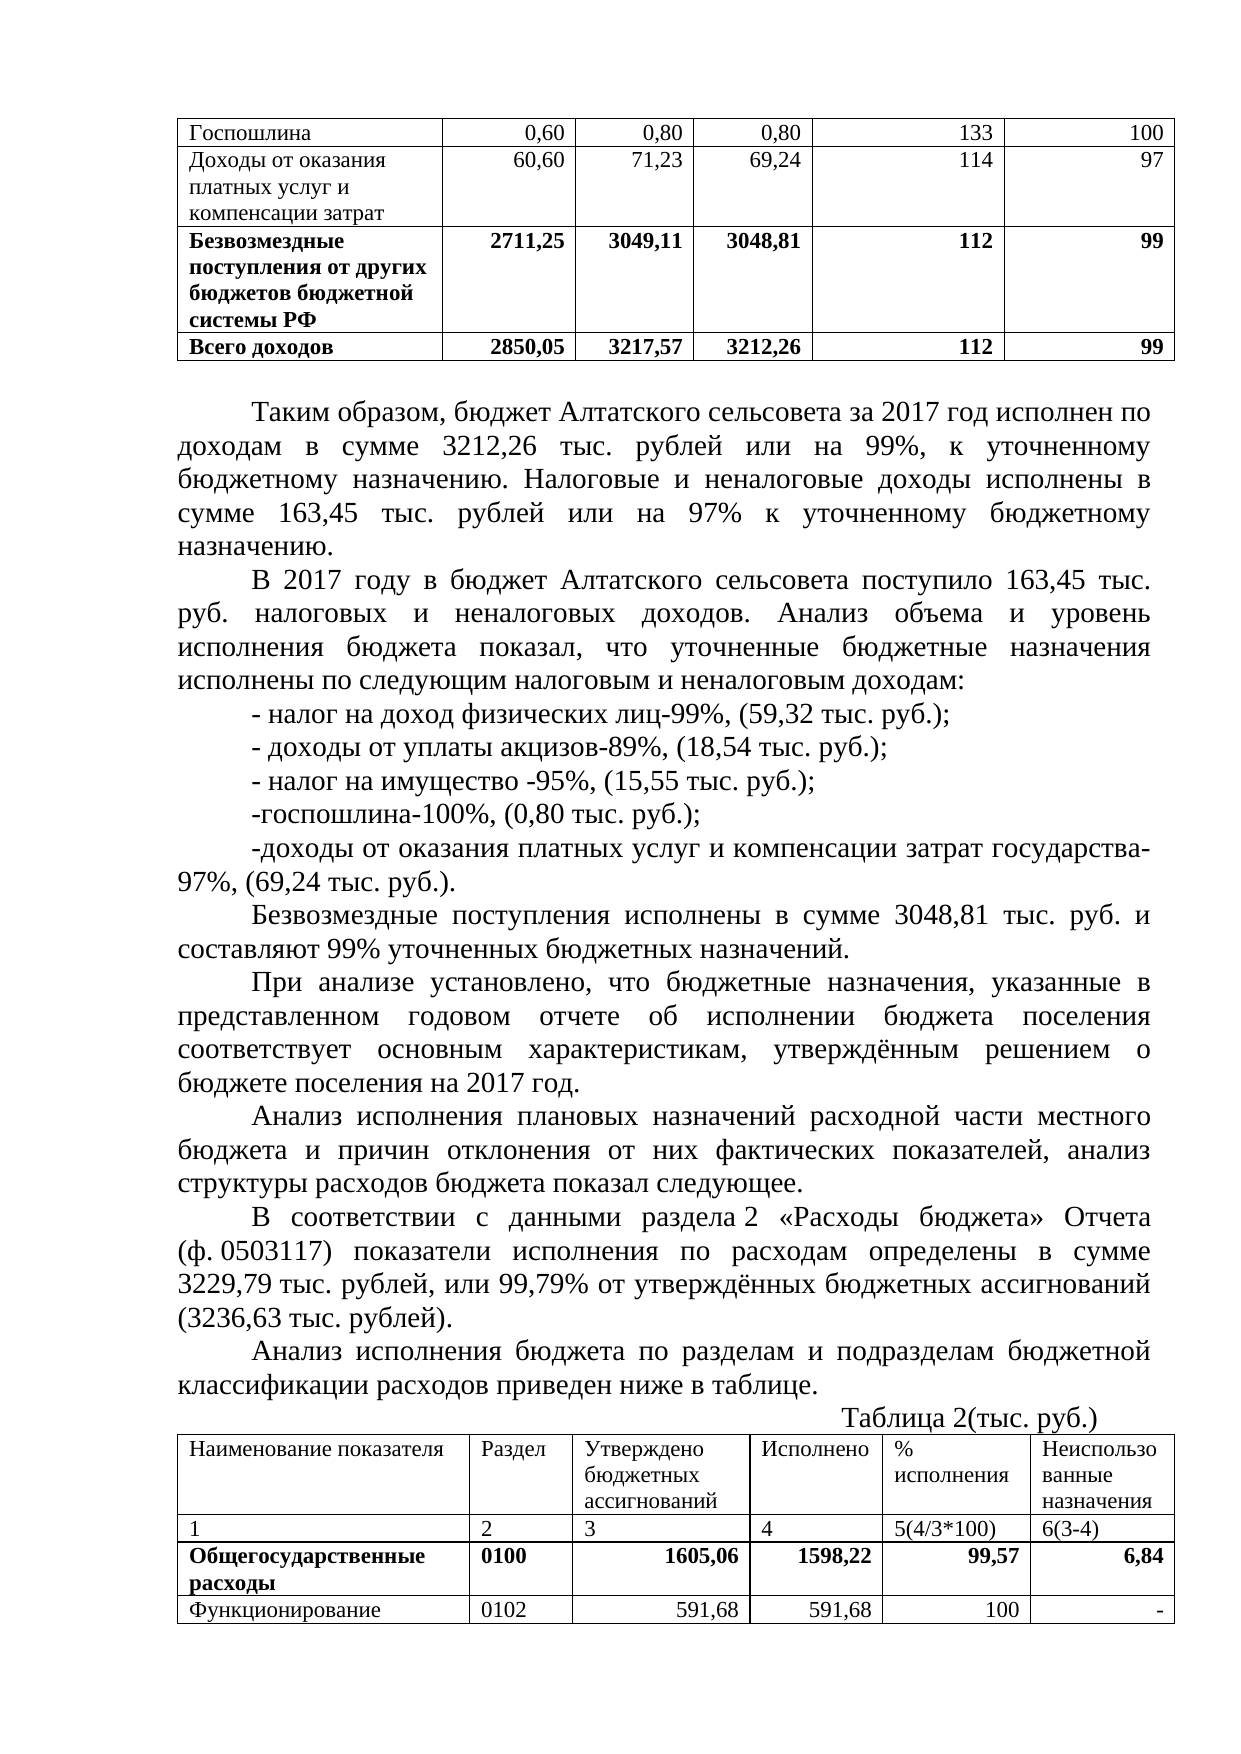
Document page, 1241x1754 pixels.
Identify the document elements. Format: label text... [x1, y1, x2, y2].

text Анализ исполнения бюджета по разделам и подразделам бюджетной классификации расходов приведен ниже в таблице. [177, 1333, 1152, 1400]
text - налог на имущество -95%, (15,55 тыс. руб.); [177, 763, 1152, 797]
table_cell - [1031, 1596, 1174, 1622]
text Безвозмездные поступления исполнены в сумме 3048,81 тыс. руб. и составляют 99% уточненных бюджетных назначений. [177, 897, 1152, 964]
table_cell 0,80 [694, 119, 812, 146]
table_cell 99,57 [883, 1543, 1030, 1595]
table_cell Всего доходов [178, 333, 442, 359]
table_cell 1605,06 [573, 1543, 749, 1595]
text Таким образом, бюджет Алтатского сельсовета за 2017 год исполнен по доходам в сумме 3212,26 тыс. рублей или на 99%, к уточненному бюджетному назначению. Налоговые и неналоговые доходы исполнены в сумме 163,45 тыс. рублей или на 97% к уточненному бюджетному назначению. [177, 394, 1152, 562]
table_cell 2711,25 [443, 227, 575, 332]
text - доходы от уплаты акцизов-89%, (18,54 тыс. руб.); [177, 729, 1152, 763]
table_cell 4 [751, 1515, 882, 1541]
table_cell 99 [1005, 227, 1174, 332]
table_cell 0100 [470, 1543, 572, 1595]
text - налог на доход физических лиц-99%, (59,32 тыс. руб.); [177, 696, 1152, 729]
table_cell 112 [813, 227, 1004, 332]
table_header Наименование показателя [178, 1435, 469, 1514]
table_cell Общегосударственные расходы [178, 1543, 469, 1595]
table_cell 133 [813, 119, 1004, 146]
table_cell 60,60 [443, 147, 575, 226]
table_cell 3049,11 [576, 227, 693, 332]
table_cell 5(4/3*100) [883, 1515, 1030, 1541]
text -госпошлина-100%, (0,80 тыс. руб.); [177, 797, 1152, 830]
table_cell 3217,57 [576, 333, 693, 359]
table_cell 591,68 [751, 1596, 882, 1622]
table_cell Безвозмездные поступления от других бюджетов бюджетной системы РФ [178, 227, 442, 332]
table_cell 1 [178, 1515, 469, 1541]
table_header % исполнения [883, 1435, 1030, 1514]
table_header Утверждено бюджетных ассигнований [573, 1435, 749, 1514]
table_cell 0102 [470, 1596, 572, 1622]
table_cell 100 [1005, 119, 1174, 146]
text Таблица 2(тыс. руб.) [841, 1400, 1152, 1434]
table_cell 69,24 [694, 147, 812, 226]
table_cell 71,23 [576, 147, 693, 226]
table_cell 114 [813, 147, 1004, 226]
text При анализе установлено, что бюджетные назначения, указанные в представленном годовом отчете об исполнении бюджета поселения соответствует основным характеристикам, утверждённым решением о бюджете поселения на 2017 год. [177, 964, 1152, 1098]
text В 2017 году в бюджет Алтатского сельсовета поступило 163,45 тыс. руб. налоговых и неналоговых доходов. Анализ объема и уровень исполнения бюджета показал, что уточненные бюджетные назначения исполнены по следующим налоговым и неналоговым доходам: [177, 562, 1152, 696]
table_cell 100 [883, 1596, 1030, 1622]
text Анализ исполнения плановых назначений расходной части местного бюджета и причин отклонения от них фактических показателей, анализ структуры расходов бюджета показал следующее. [177, 1098, 1152, 1199]
table_cell 0,60 [443, 119, 575, 146]
table_cell 112 [813, 333, 1004, 359]
table_cell Госпошлина [178, 119, 442, 146]
table_cell 3 [573, 1515, 749, 1541]
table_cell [178, 1596, 469, 1622]
text В соответствии с данными раздела 2 «Расходы бюджета» Отчета (ф. 0503117) показатели исполнения по расходам определены в сумме 3229,79 тыс. рублей, или 99,79% от утверждённых бюджетных ассигнований (3236,63 тыс. рублей). [177, 1199, 1152, 1333]
table_cell 97 [1005, 147, 1174, 226]
table_cell 3212,26 [694, 333, 812, 359]
table_cell 6(3-4) [1031, 1515, 1174, 1541]
table_header Неиспользованные назначения [1031, 1435, 1174, 1514]
table_cell 1598,22 [751, 1543, 882, 1595]
table_cell 591,68 [573, 1596, 749, 1622]
table_cell 2 [470, 1515, 572, 1541]
table_cell 3048,81 [694, 227, 812, 332]
table_cell 99 [1005, 333, 1174, 359]
table_header Исполнено [751, 1435, 882, 1514]
text -доходы от оказания платных услуг и компенсации затрат государства-97%, (69,24 тыс. руб.). [177, 830, 1152, 897]
table_cell 2850,05 [443, 333, 575, 359]
table_header Раздел [470, 1435, 572, 1514]
table_cell 6,84 [1031, 1543, 1174, 1595]
table_cell Доходы от оказания платных услуг и компенсации затрат [178, 147, 442, 226]
table_cell 0,80 [576, 119, 693, 146]
